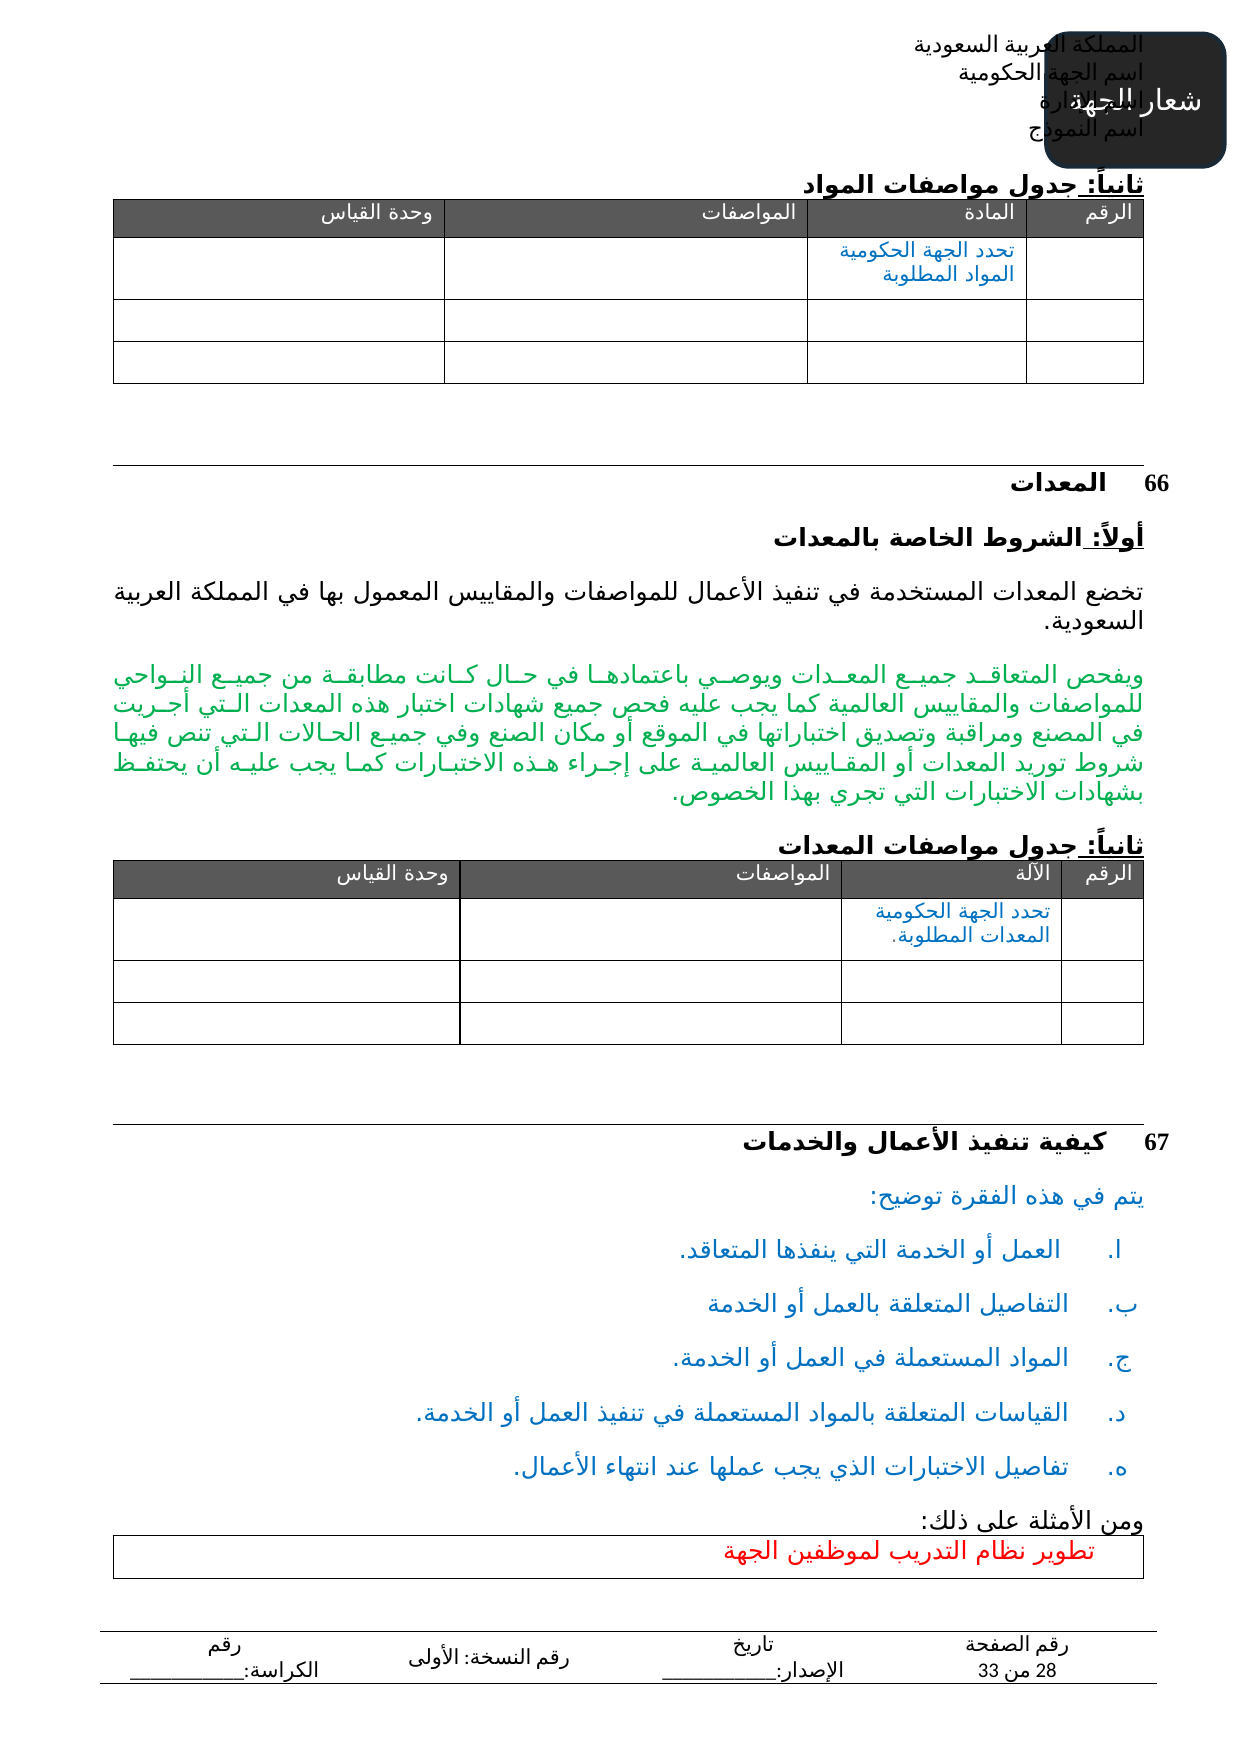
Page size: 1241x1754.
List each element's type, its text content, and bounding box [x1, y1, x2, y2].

list القياسات المتعلقة بالمواد المستعملة في تنفيذ العمل أو الخدمة. [112, 1398, 1107, 1427]
table_cell [461, 899, 841, 960]
list المواد المستعملة في العمل أو الخدمة. [112, 1343, 1107, 1373]
table_cell [1027, 300, 1143, 341]
table_cell [445, 342, 807, 383]
text أولاً: الشروط الخاصة بالمعدات [112, 523, 1144, 552]
table_header الرقم [1062, 861, 1143, 898]
table_cell [842, 961, 1061, 1002]
table_cell [808, 342, 1026, 383]
table_cell [1027, 342, 1143, 383]
table_cell [114, 342, 444, 383]
text ويفحص المتعاقد جميع المعدات ويوصي باعتمادها في حال كانت مطابقة من جميع النواحي للمواصفات والمقاييس العالمية كما يجب عليه فحص جميع شهادات اختبار هذه المعدات التي أجريت في المصنع ومراقبة وتصديق اختباراتها في الموقع أو مكان الصنع وفي جميع الحالات التي تنص فيها شروط توريد المعدات أو المقاييس العالمية على إجراء هذه الاختبارات كما يجب عليه أن يحتفظ بشهادات الاختبارات التي تجري بهذا الخصوص. [112, 660, 1144, 806]
table_cell [842, 1003, 1061, 1044]
table_cell [461, 1003, 841, 1044]
table_cell [461, 961, 841, 1002]
text ومن الأمثلة على ذلك: [112, 1506, 1144, 1535]
text ثانياً: جدول مواصفات المعدات [112, 831, 1144, 860]
table_cell تحدد الجهة الحكومية المواد المطلوبة [808, 238, 1026, 299]
subtitle كيفية تنفيذ الأعمال والخدمات [112, 1125, 1144, 1156]
table_cell [445, 300, 807, 341]
table_header المواصفات [445, 200, 807, 237]
table_cell [445, 238, 807, 299]
list العمل أو الخدمة التي ينفذها المتعاقد. [112, 1235, 1107, 1264]
table_cell [114, 961, 459, 1002]
text يتم في هذه الفقرة توضيح: [112, 1181, 1144, 1210]
table_cell [114, 899, 459, 960]
table_header المواصفات [461, 861, 841, 898]
table_cell [1027, 238, 1143, 299]
table_cell [808, 300, 1026, 341]
text ثانياً: جدول مواصفات المواد [112, 170, 1144, 199]
table_cell [1062, 899, 1143, 960]
table_header وحدة القياس [114, 200, 444, 237]
table_header الآلة [842, 861, 1061, 898]
table_header وحدة القياس [114, 861, 459, 898]
table_header تطوير نظام التدريب لموظفين الجهة [114, 1536, 1143, 1578]
text تخضع المعدات المستخدمة في تنفيذ الأعمال للمواصفات والمقاييس المعمول بها في المملكة العربية السعودية. [112, 577, 1144, 635]
subtitle المعدات [112, 466, 1144, 498]
table_cell [114, 1003, 459, 1044]
table_cell [114, 238, 444, 299]
table_cell [1062, 961, 1143, 1002]
table_cell تحدد الجهة الحكومية المعدات المطلوبة. [842, 899, 1061, 960]
table_header الرقم [1027, 200, 1143, 237]
table_header المادة [808, 200, 1026, 237]
list التفاصيل المتعلقة بالعمل أو الخدمة [112, 1289, 1107, 1318]
list ‌تفاصيل الاختبارات الذي يجب عملها عند انتهاء الأعمال. [112, 1452, 1107, 1481]
table_cell [114, 300, 444, 341]
table_cell [1062, 1003, 1143, 1044]
